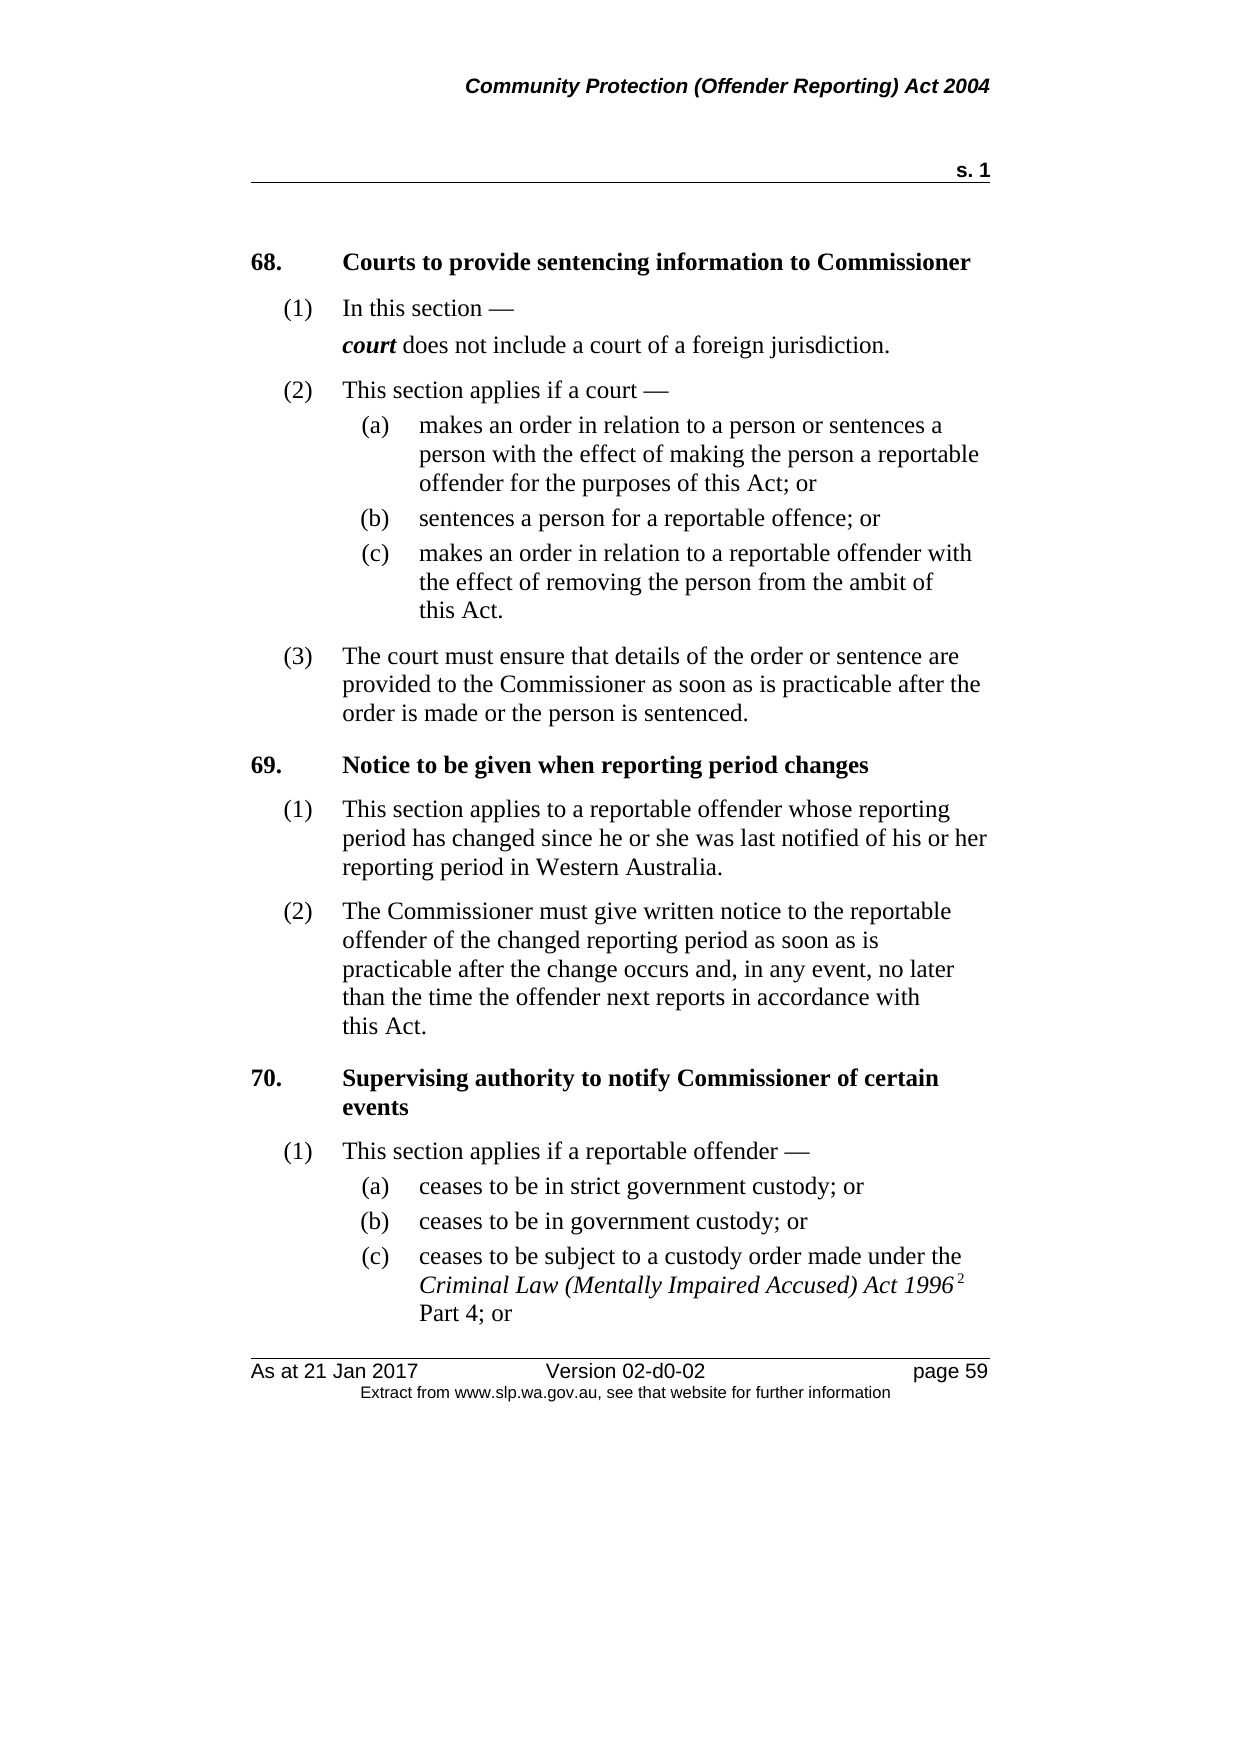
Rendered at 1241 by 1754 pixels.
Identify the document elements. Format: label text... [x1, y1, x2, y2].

text (2) This section applies if a court — [251, 375, 990, 404]
text (b) sentences a person for a reportable offence; or [251, 503, 990, 532]
text (a) ceases to be in strict government custody; or [251, 1171, 990, 1200]
subtitle 69. Notice to be given when reporting period changes [251, 750, 990, 779]
text (b) ceases to be in government custody; or [251, 1206, 990, 1235]
text (1) This section applies to a reportable offender whose reporting period has changed since he or she was last notified of his or her reporting period in . [251, 794, 990, 881]
text (a) makes an order in relation to a person or sentences a person with the effect of making the person a reportable offender for the purposes of this Act; or [251, 410, 990, 497]
text (c) makes an order in relation to a reportable offender with the effect of removing the person from the ambit of this Act. [251, 538, 990, 624]
text (3) The court must ensure that details of the order or sentence are provided to the Commissioner as soon as is practicable after the order is made or the person is sentenced. [251, 641, 990, 727]
text (1) In this section — [251, 293, 990, 322]
text (2) The Commissioner must give written notice to the reportable offender of the changed reporting period as soon as is practicable after the change occurs and, in any event, no later than the time the offender next reports in accordance with this Act. [251, 896, 990, 1040]
text (c) ceases to be subject to a custody order made under the Criminal Law (Mentally Impaired Accused) Act 1996 2 Part 4; or [251, 1241, 990, 1327]
subtitle 68. Courts to provide sentencing information to Commissioner [251, 247, 990, 276]
text court does not include a court of a foreign jurisdiction. [251, 330, 990, 359]
subtitle 70. Supervising authority to notify Commissioner of certain events [251, 1063, 990, 1120]
text (1) This section applies if a reportable offender — [251, 1136, 990, 1165]
